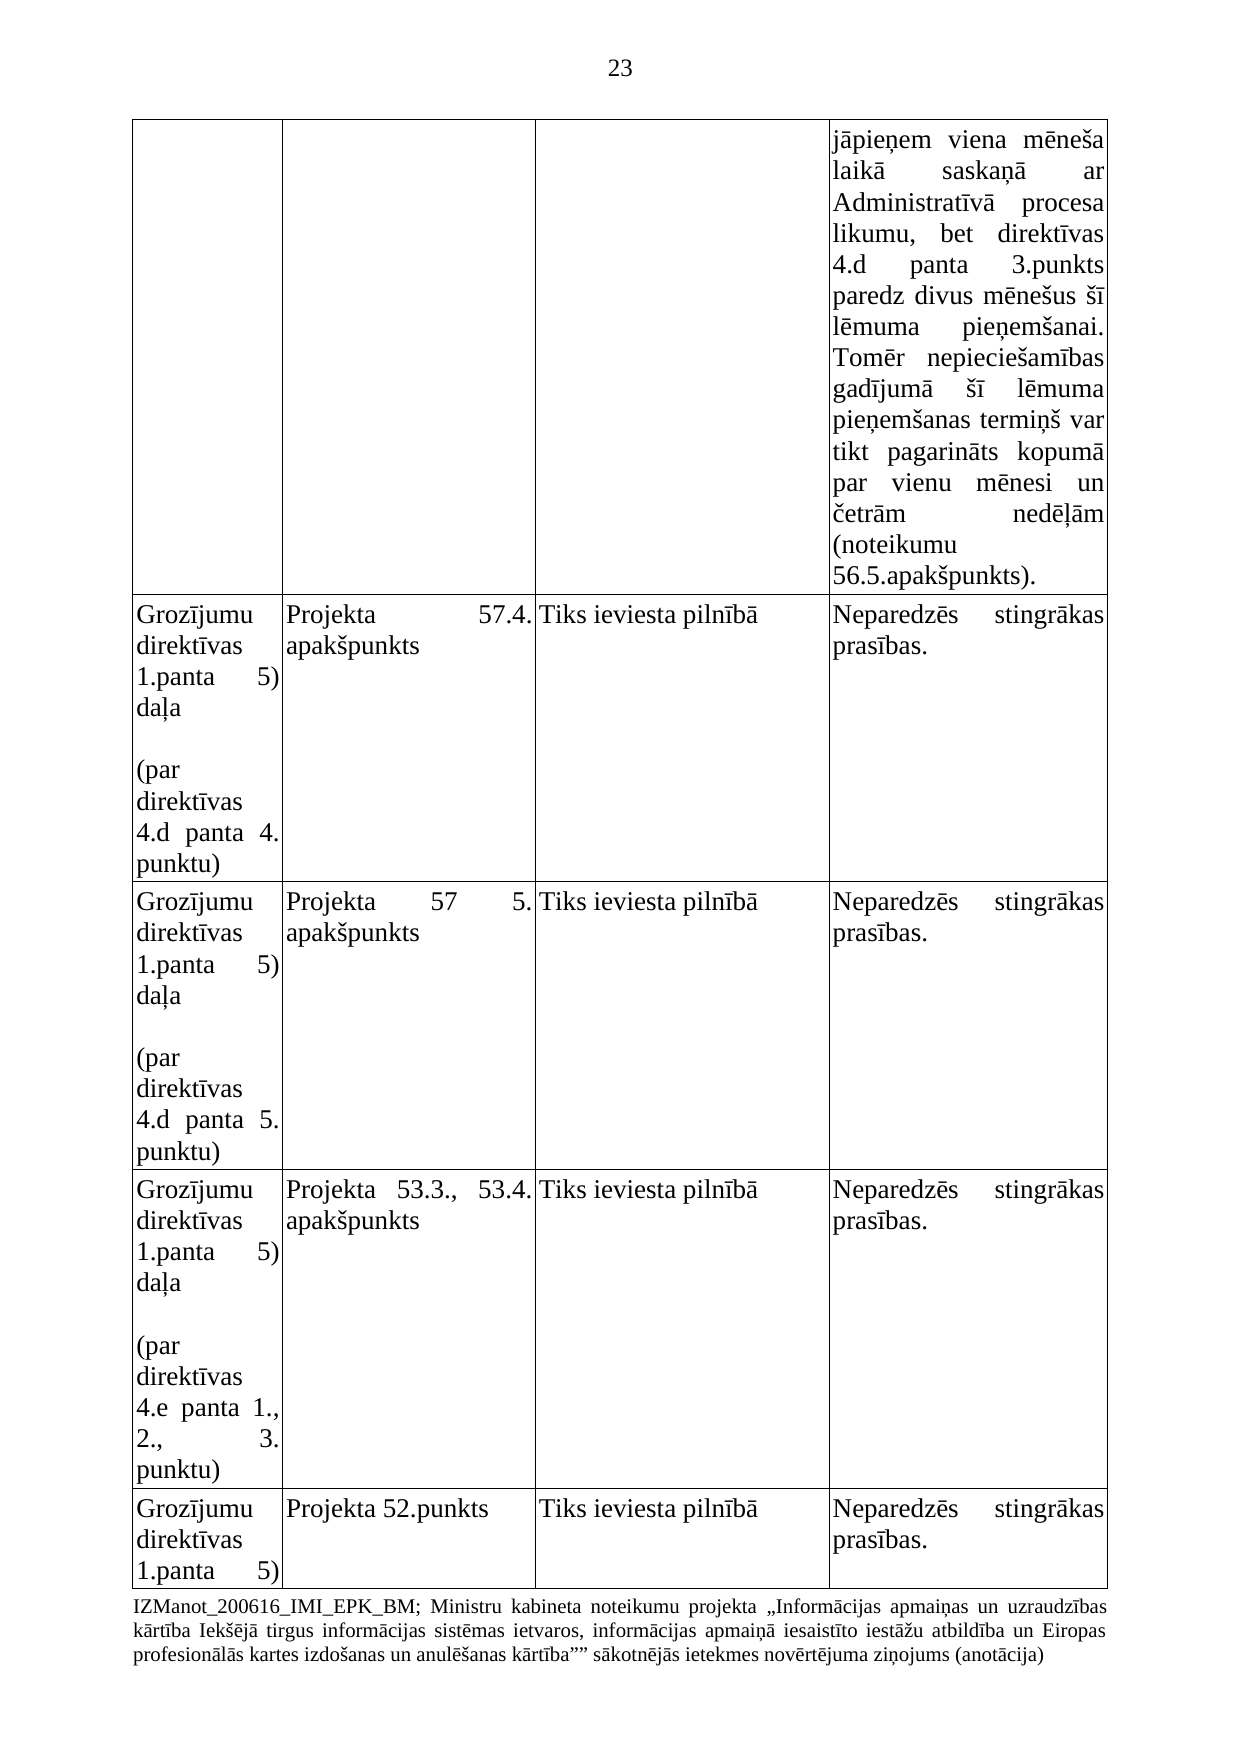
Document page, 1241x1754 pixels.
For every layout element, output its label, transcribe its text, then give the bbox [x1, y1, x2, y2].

table_cell Projekta 57.4. apakšpunkts [283, 595, 535, 881]
table_cell Projekta 57 5. apakšpunkts [283, 882, 535, 1169]
table_cell Tiks ieviesta pilnībā [536, 882, 829, 1169]
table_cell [830, 120, 1107, 594]
table_cell Grozījumu direktīvas 1.panta 5) daļa (par direktīvas 4.d panta 5. punktu) [133, 882, 282, 1169]
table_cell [536, 1489, 829, 1588]
table_cell Neparedzēs stingrākas prasības. [830, 595, 1107, 881]
table_cell Tiks ieviesta pilnībā [536, 595, 829, 881]
table_cell Projekta 52.punkts [283, 1489, 535, 1588]
table_cell Projekta 53.3., 53.4. apakšpunkts [283, 1170, 535, 1488]
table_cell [283, 120, 535, 594]
table_cell Tiks ieviesta pilnībā [536, 1170, 829, 1488]
table_cell Neparedzēs stingrākas prasības. [830, 882, 1107, 1169]
table_cell Grozījumu direktīvas 1.panta 5) daļa (par direktīvas 4.e panta 1., 2., 3. punktu) [133, 1170, 282, 1488]
table_cell Grozījumu direktīvas 1.panta 5) daļa (par direktīvas 4.d panta 4. punktu) [133, 595, 282, 881]
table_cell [133, 120, 282, 594]
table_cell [133, 1489, 282, 1588]
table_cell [536, 120, 829, 594]
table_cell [830, 1489, 1107, 1588]
table_cell Neparedzēs stingrākas prasības. [830, 1170, 1107, 1488]
